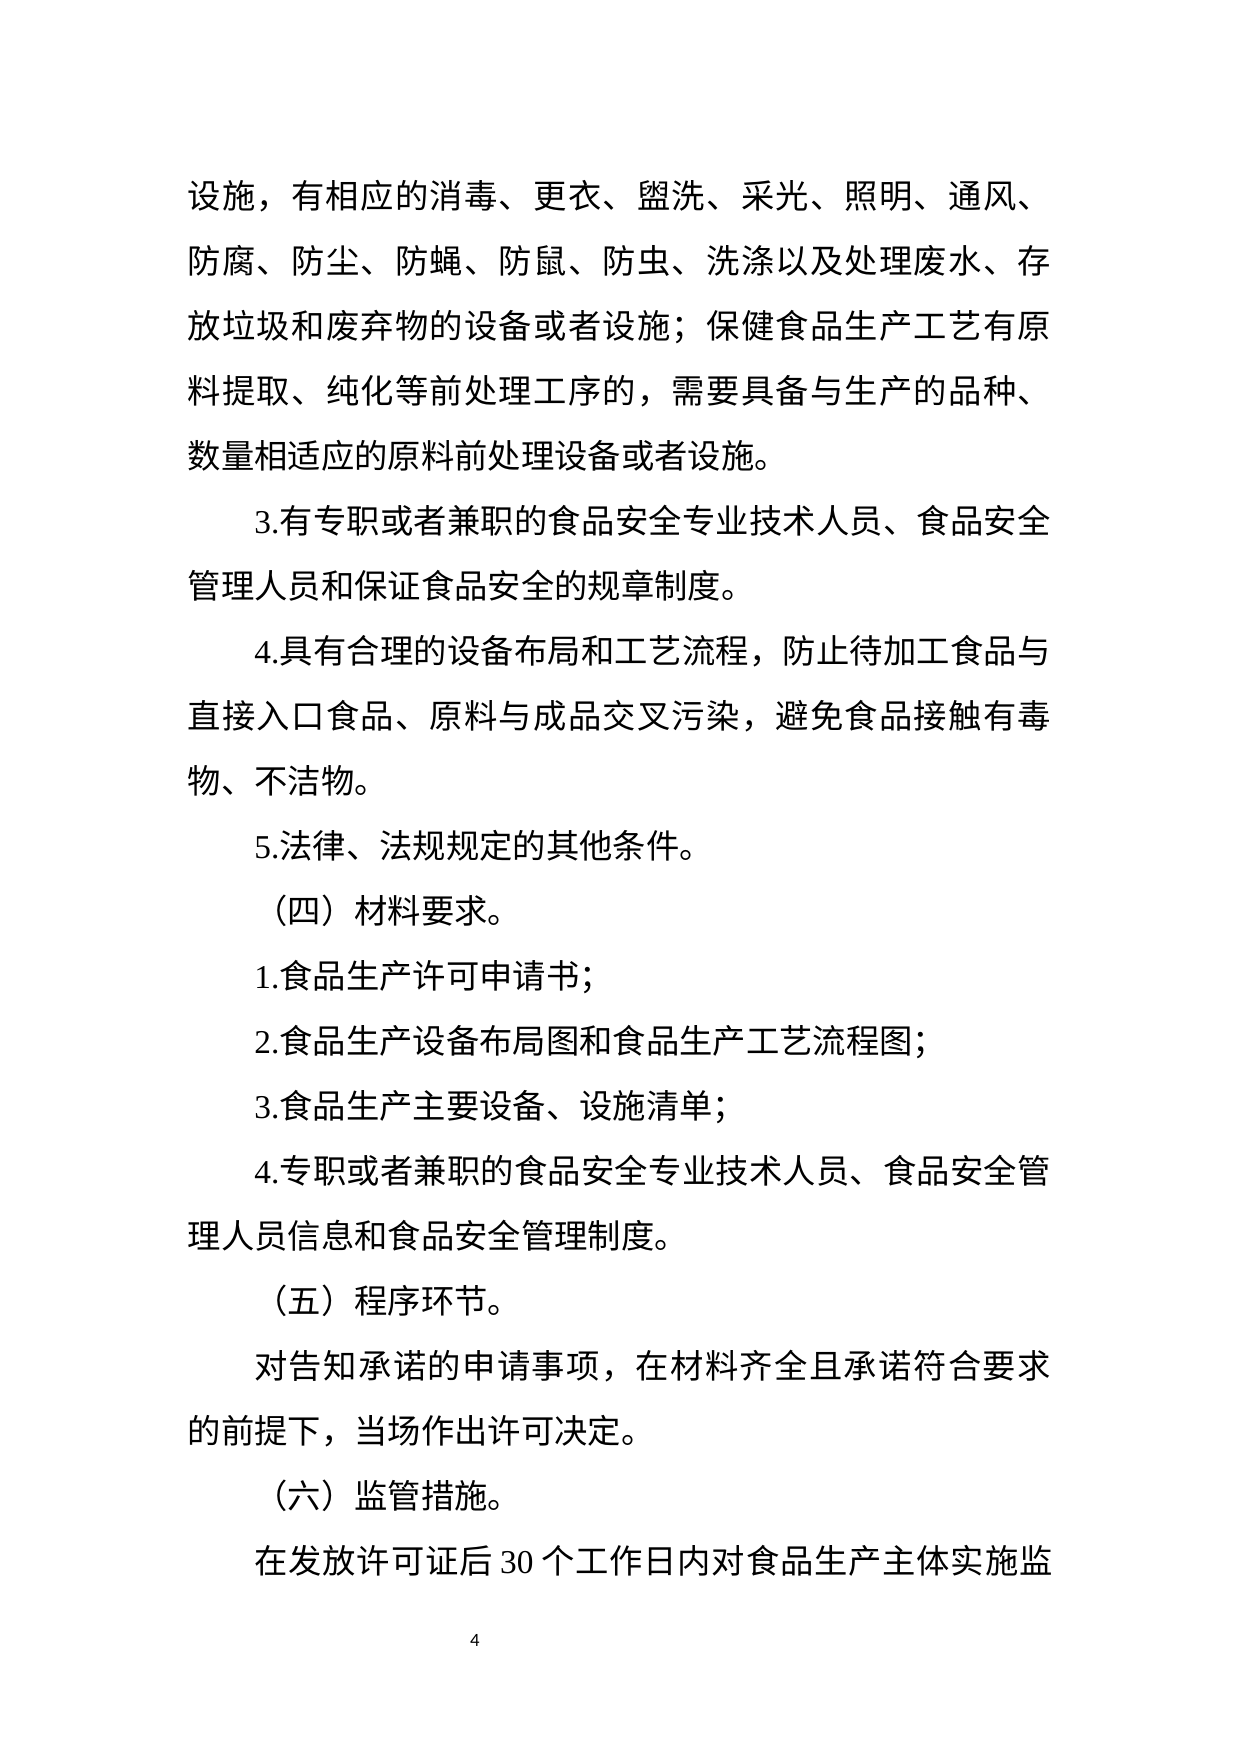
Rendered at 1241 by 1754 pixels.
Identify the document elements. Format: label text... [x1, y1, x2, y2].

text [187, 1527, 1053, 1592]
text 3.有专职或者兼职的食品安全专业技术人员、食品安全管理人员和保证食品安全的规章制度。 [187, 487, 1053, 617]
text 1.食品生产许可申请书； [187, 942, 1053, 1007]
text 对告知承诺的申请事项，在材料齐全且承诺符合要求的前提下，当场作出许可决定。 [187, 1332, 1053, 1462]
text （六）监管措施。 [187, 1462, 1053, 1527]
text 5.法律、法规规定的其他条件。 [187, 812, 1053, 877]
text 4.专职或者兼职的食品安全专业技术人员、食品安全管理人员信息和食品安全管理制度。 [187, 1137, 1053, 1267]
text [187, 162, 1053, 487]
text 4.具有合理的设备布局和工艺流程，防止待加工食品与直接入口食品、原料与成品交叉污染，避免食品接触有毒物、不洁物。 [187, 617, 1053, 812]
text 2.食品生产设备布局图和食品生产工艺流程图； [187, 1007, 1053, 1072]
text 3.食品生产主要设备、设施清单； [187, 1072, 1053, 1137]
text （五）程序环节。 [187, 1267, 1053, 1332]
text （四）材料要求。 [187, 877, 1053, 942]
